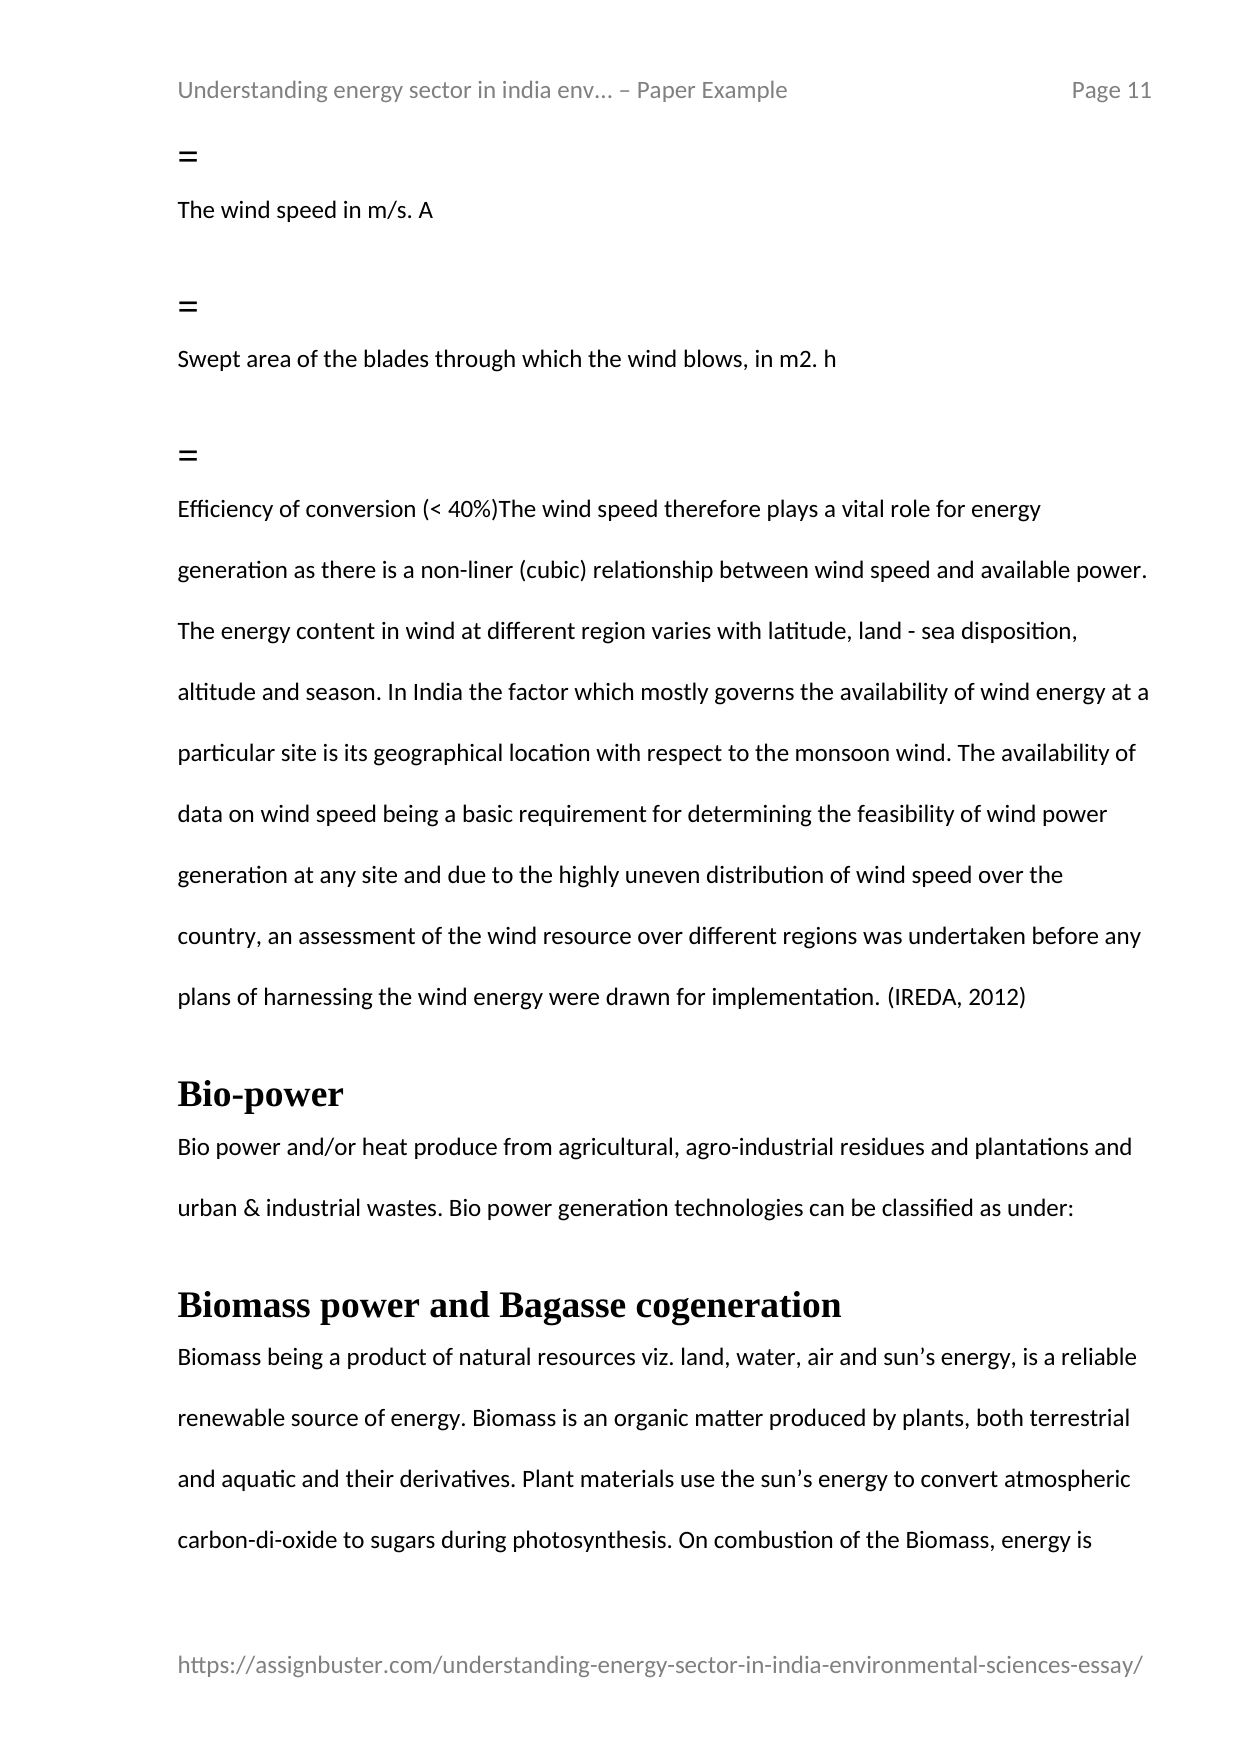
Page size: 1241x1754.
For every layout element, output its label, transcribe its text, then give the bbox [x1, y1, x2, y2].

text The wind speed in m/s. A [177, 194, 1152, 224]
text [177, 1342, 1152, 1555]
text Swept area of the blades through which the wind blows, in m2. h [177, 343, 1152, 374]
text Efficiency of conversion (< 40%)The wind speed therefore plays a vital role for energy generation as there is a non-liner (cubic) relationship between wind speed and available power. The energy content in wind at different region varies with latitude, land - sea disposition, altitude and season. In India the factor which mostly governs the availability of wind energy at a particular site is its geographical location with respect to the monsoon wind. The availability of data on wind speed being a basic requirement for determining the feasibility of wind power generation at any site and due to the highly uneven distribution of wind speed over the country, an assessment of the wind resource over different regions was undertaken before any plans of harnessing the wind energy were drawn for implementation. (IREDA, 2012) [177, 493, 1152, 1012]
subtitle = [177, 135, 1152, 178]
subtitle = [177, 434, 1152, 477]
subtitle Bio-power [177, 1072, 1152, 1115]
subtitle Biomass power and Bagasse cogeneration [177, 1282, 1152, 1326]
subtitle = [177, 284, 1152, 327]
text Bio power and/or heat produce from agricultural, agro-industrial residues and plantations and urban & industrial wastes. Bio power generation technologies can be classified as under: [177, 1131, 1152, 1222]
